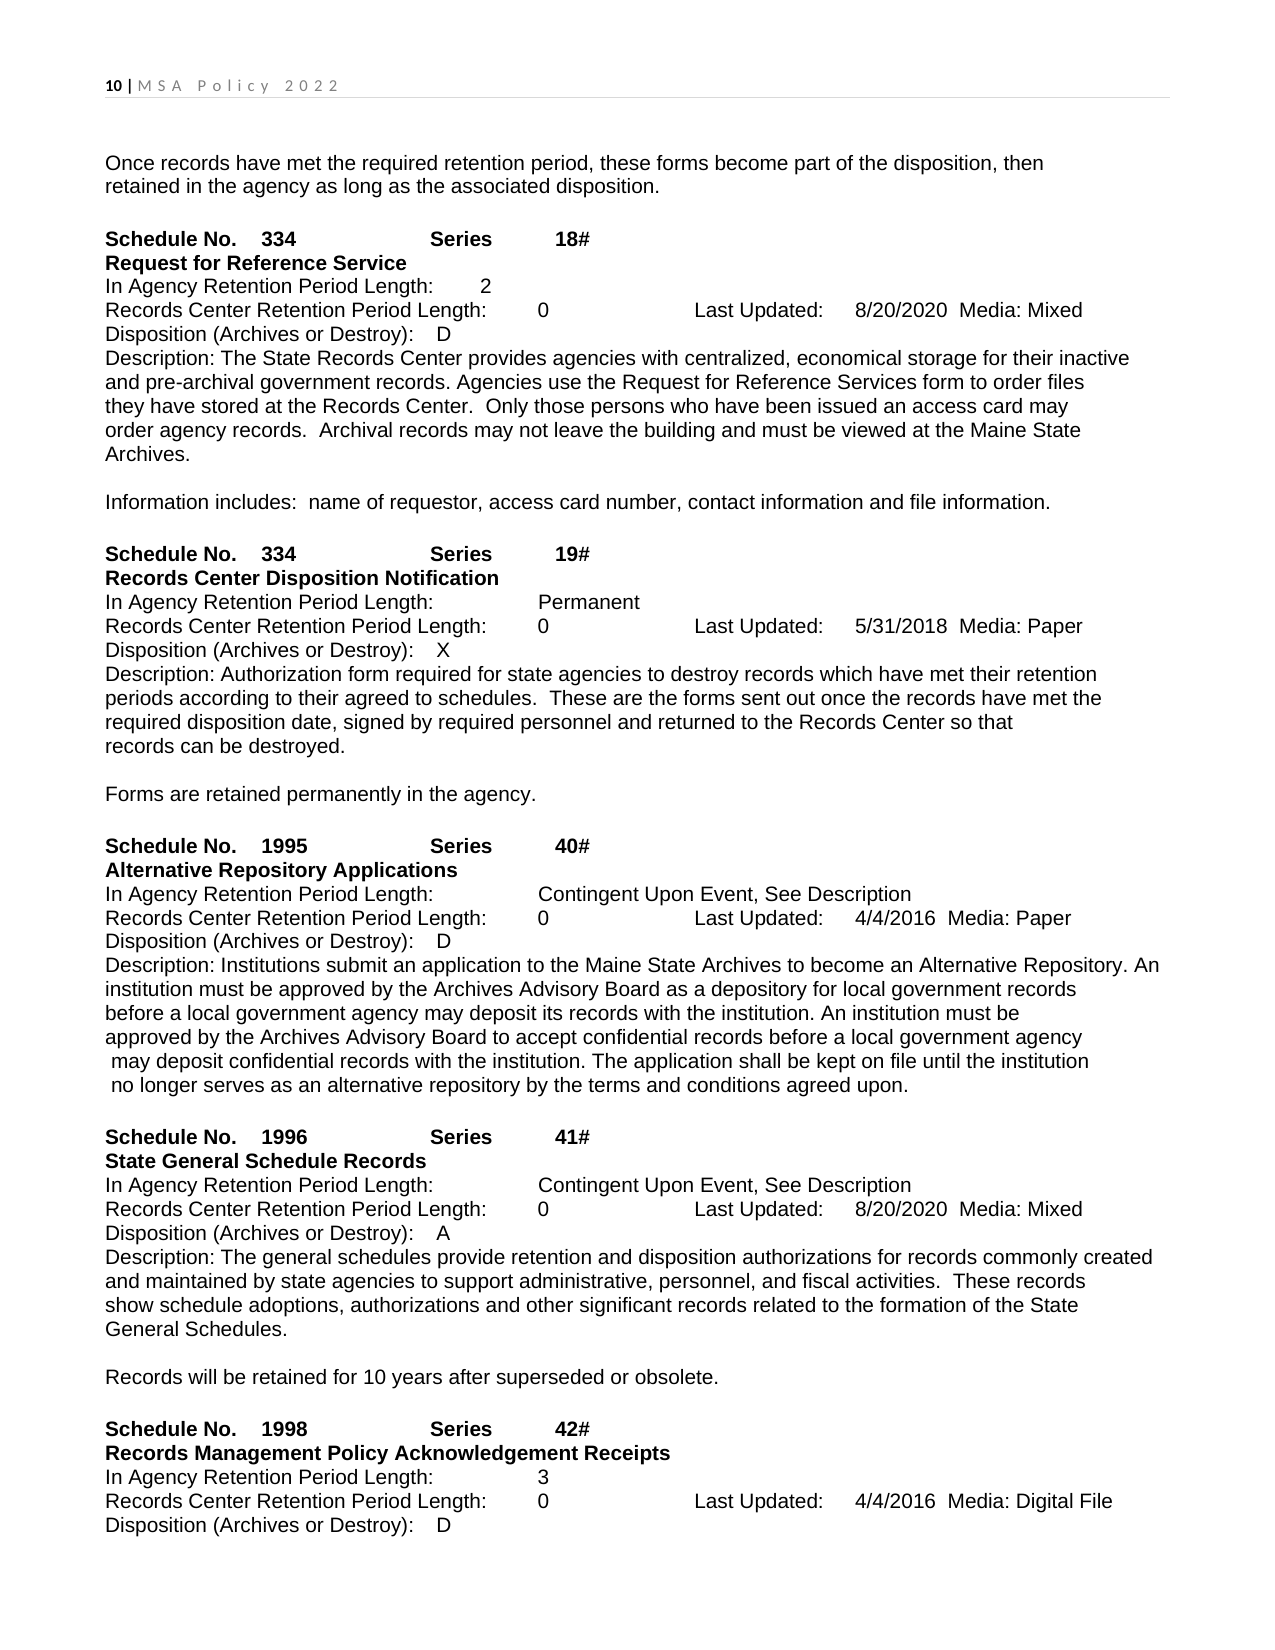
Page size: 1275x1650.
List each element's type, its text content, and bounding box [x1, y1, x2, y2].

text Schedule No. 1996 Series 41# [105, 1125, 1170, 1149]
text Records Center Retention Period Length: 0 Last Updated: 4/4/2016 Media: Digital File [105, 1488, 1170, 1512]
text Records Center Retention Period Length: 0 Last Updated: 8/20/2020 Media: Mixed [105, 1197, 1170, 1221]
text approved by the Archives Advisory Board to accept confidential records before a local government agency [105, 1025, 1170, 1049]
text Request for Reference Service [105, 250, 1170, 274]
text Forms are retained permanently in the agency. [105, 781, 1170, 805]
text Description: The State Records Center provides agencies with centralized, economical storage for their inactive and pre-archival government records. Agencies use the Request for Reference Services form to order files [105, 346, 1170, 394]
text retained in the agency as long as the associated disposition. [105, 174, 1170, 198]
text Alternative Repository Applications [105, 857, 1170, 881]
text Schedule No. 1995 Series 40# [105, 833, 1170, 857]
text Records Center Retention Period Length: 0 Last Updated: 8/20/2020 Media: Mixed [105, 298, 1170, 322]
text required disposition date, signed by required personnel and returned to the Records Center so that [105, 709, 1170, 733]
text Disposition (Archives or Destroy): D [105, 322, 1170, 346]
text Description: The general schedules provide retention and disposition authorizations for records commonly created and maintained by state agencies to support administrative, personnel, and fiscal activities. These records [105, 1245, 1170, 1293]
text Disposition (Archives or Destroy): A [105, 1221, 1170, 1245]
text Records Center Retention Period Length: 0 Last Updated: 5/31/2018 Media: Paper [105, 614, 1170, 638]
text State General Schedule Records [105, 1149, 1170, 1173]
text In Agency Retention Period Length: Contingent Upon Event, See Description [105, 881, 1170, 905]
text Description: Institutions submit an application to the Maine State Archives to become an Alternative Repository. An [105, 953, 1170, 977]
text Schedule No. 1998 Series 42# [105, 1417, 1170, 1441]
text Records Management Policy Acknowledgement Receipts [105, 1441, 1170, 1464]
text Information includes: name of requestor, access card number, contact information and file information. [105, 490, 1170, 514]
text Schedule No. 334 Series 18# [105, 226, 1170, 250]
text In Agency Retention Period Length: Contingent Upon Event, See Description [105, 1173, 1170, 1197]
text Records will be retained for 10 years after superseded or obsolete. [105, 1364, 1170, 1388]
text Records Center Disposition Notification [105, 566, 1170, 590]
text show schedule adoptions, authorizations and other significant records related to the formation of the State [105, 1293, 1170, 1317]
text before a local government agency may deposit its records with the institution. An institution must be [105, 1001, 1170, 1025]
text Disposition (Archives or Destroy): D [105, 929, 1170, 953]
text may deposit confidential records with the institution. The application shall be kept on file until the institution [105, 1049, 1170, 1073]
text In Agency Retention Period Length: 3 [105, 1464, 1170, 1488]
text Once records have met the required retention period, these forms become part of the disposition, then [105, 150, 1170, 174]
text Disposition (Archives or Destroy): X [105, 638, 1170, 662]
text order agency records. Archival records may not leave the building and must be viewed at the Maine State [105, 418, 1170, 442]
text no longer serves as an alternative repository by the terms and conditions agreed upon. [105, 1073, 1170, 1097]
text records can be destroyed. [105, 733, 1170, 757]
text Description: Authorization form required for state agencies to destroy records which have met their retention periods according to their agreed to schedules. These are the forms sent out once the records have met the [105, 662, 1170, 709]
text institution must be approved by the Archives Advisory Board as a depository for local government records [105, 977, 1170, 1001]
text In Agency Retention Period Length: Permanent [105, 590, 1170, 614]
text Archives. [105, 442, 1170, 466]
text In Agency Retention Period Length: 2 [105, 274, 1170, 298]
text General Schedules. [105, 1317, 1170, 1341]
text Records Center Retention Period Length: 0 Last Updated: 4/4/2016 Media: Paper [105, 905, 1170, 929]
text they have stored at the Records Center. Only those persons who have been issued an access card may [105, 394, 1170, 418]
text Schedule No. 334 Series 19# [105, 542, 1170, 566]
text Disposition (Archives or Destroy): D [105, 1512, 1170, 1536]
